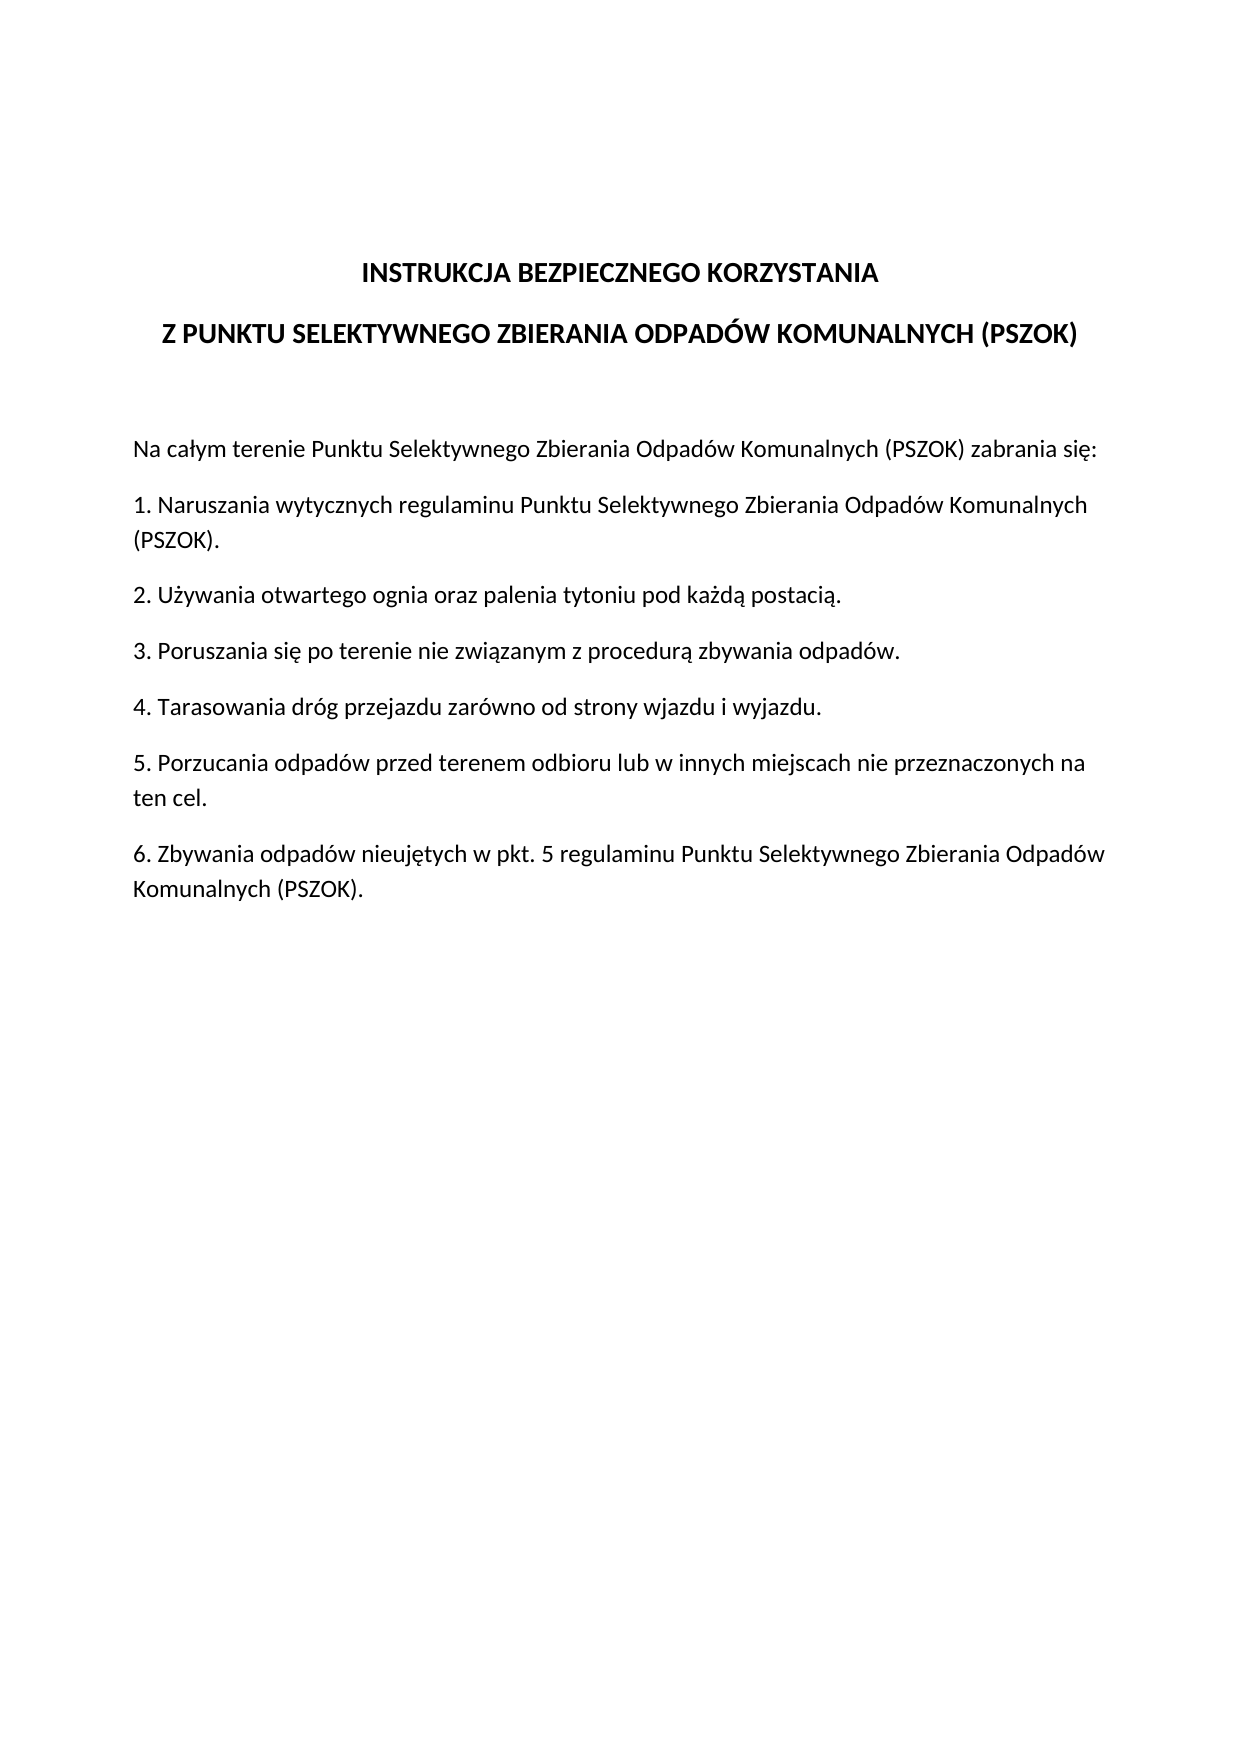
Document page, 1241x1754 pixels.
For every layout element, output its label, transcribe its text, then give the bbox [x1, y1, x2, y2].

text Z PUNKTU SELEKTYWNEGO ZBIERANIA ODPADÓW KOMUNALNYCH (PSZOK) [133, 315, 1107, 351]
text 4. Tarasowania dróg przejazdu zarówno od strony wjazdu i wyjazdu. [133, 691, 1107, 722]
text Na całym terenie Punktu Selektywnego Zbierania Odpadów Komunalnych (PSZOK) zabrania się: [133, 433, 1107, 463]
text 3. Poruszania się po terenie nie związanym z procedurą zbywania odpadów. [133, 636, 1107, 666]
text 2. Używania otwartego ognia oraz palenia tytoniu pod każdą postacią. [133, 580, 1107, 610]
text 1. Naruszania wytycznych regulaminu Punktu Selektywnego Zbierania Odpadów Komunalnych (PSZOK). [133, 489, 1107, 554]
text INSTRUKCJA BEZPIECZNEGO KORZYSTANIA [133, 254, 1107, 289]
text 5. Porzucania odpadów przed terenem odbioru lub w innych miejscach nie przeznaczonych na ten cel. [133, 747, 1107, 813]
text 6. Zbywania odpadów nieujętych w pkt. 5 regulaminu Punktu Selektywnego Zbierania Odpadów Komunalnych (PSZOK). [133, 838, 1107, 903]
